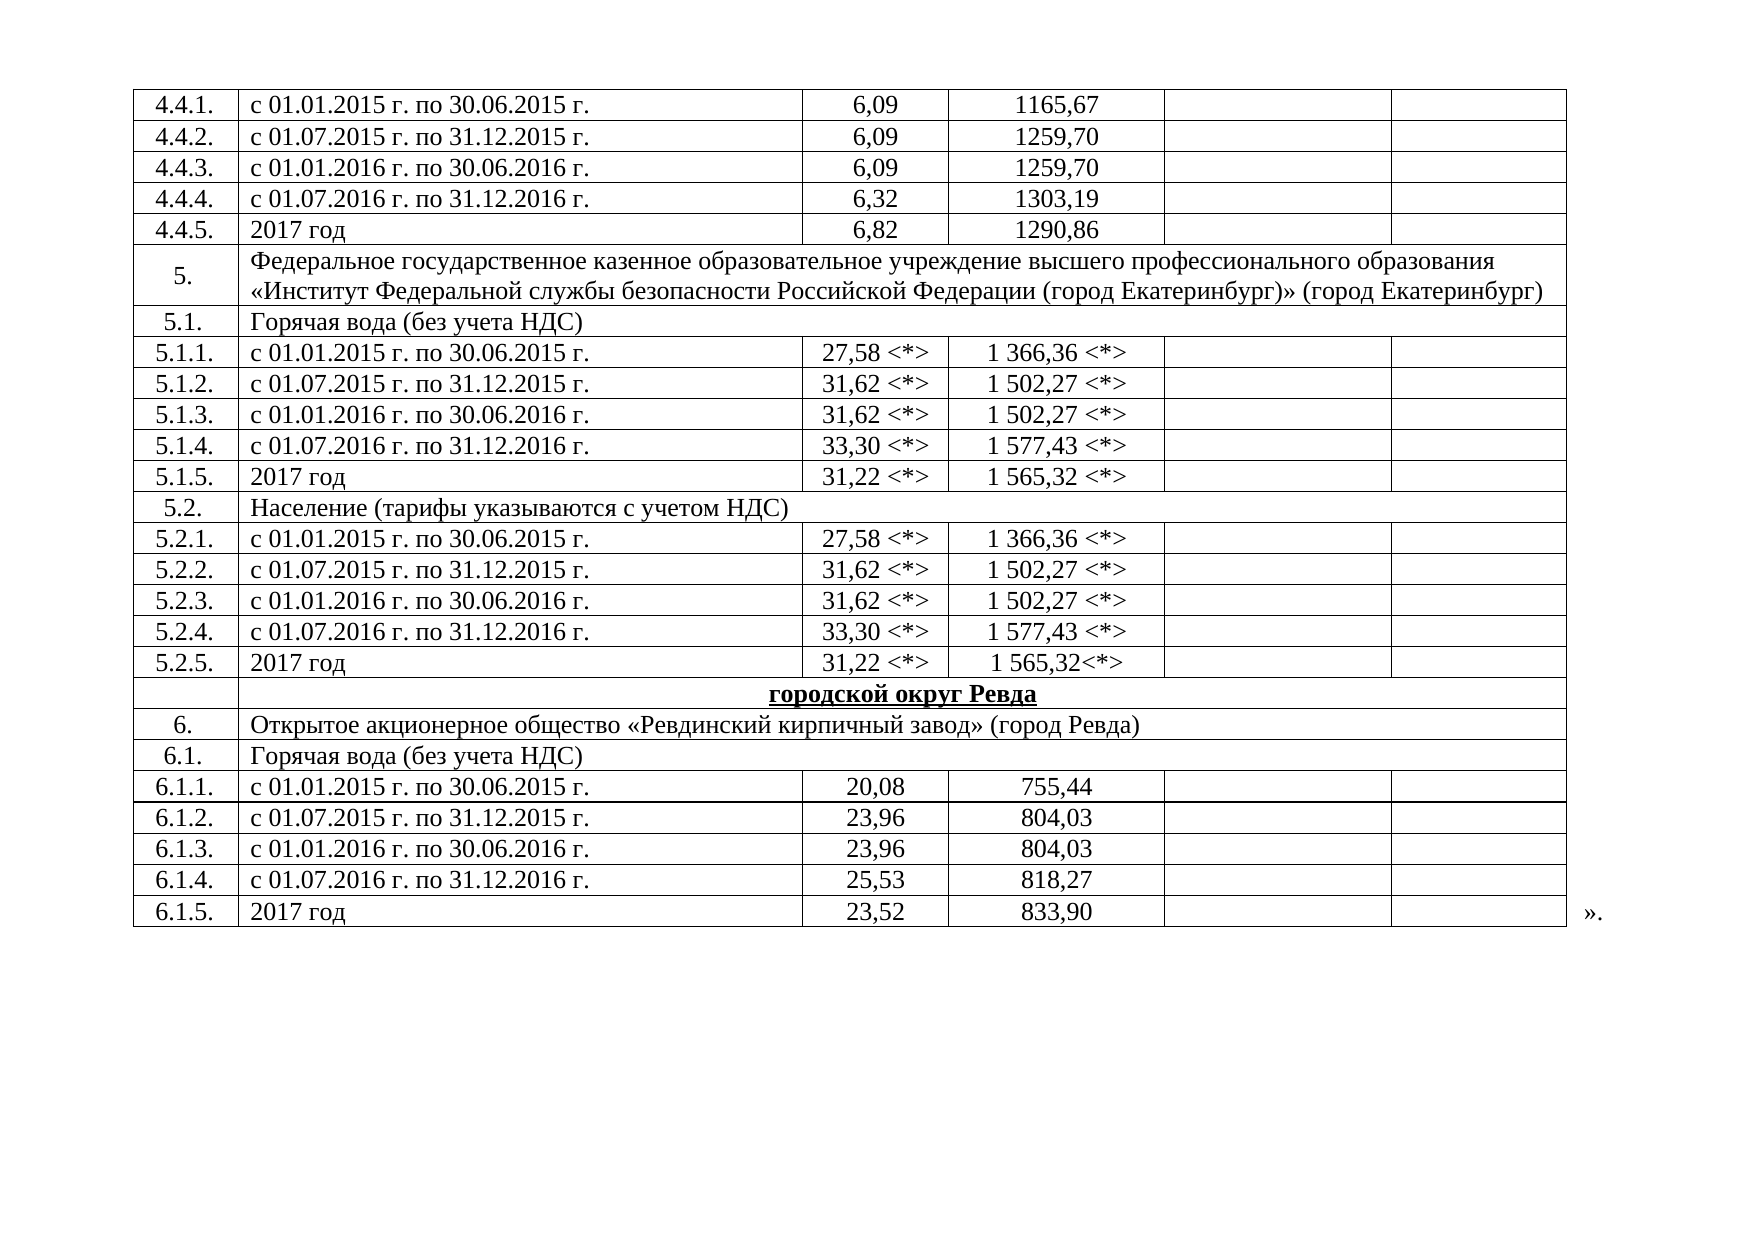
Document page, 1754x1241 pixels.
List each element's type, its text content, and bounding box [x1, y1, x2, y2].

table_cell 1165,67 [949, 90, 1164, 119]
table_cell 25,53 [803, 865, 948, 894]
table_cell [1165, 771, 1391, 801]
table_cell 1 502,27 <*> [949, 368, 1164, 398]
table_cell [1165, 461, 1391, 491]
table_cell [1165, 554, 1391, 584]
table_cell 1259,70 [949, 121, 1164, 151]
table_cell [1165, 523, 1391, 553]
table_cell 1 366,36 <*> [949, 337, 1164, 367]
table_cell с 01.07.2016 г. по 31.12.2016 г. [239, 183, 802, 213]
table_cell [1392, 183, 1566, 213]
table_cell Население (тарифы указываются с учетом НДС) [239, 492, 1566, 522]
table_cell 1 502,27 <*> [949, 554, 1164, 584]
table_cell [134, 523, 238, 553]
table_cell [1392, 461, 1566, 491]
table_cell 818,27 [949, 865, 1164, 894]
table_cell [134, 461, 238, 491]
table_cell [1567, 833, 1621, 863]
table_cell [134, 647, 238, 677]
table_cell [1392, 865, 1566, 894]
table_cell [134, 834, 238, 863]
table_cell [134, 803, 238, 832]
table_cell 23,96 [803, 803, 948, 832]
table_cell [1165, 121, 1391, 151]
table_cell [1567, 244, 1621, 305]
table_cell [134, 616, 238, 646]
table_cell 6,09 [803, 121, 948, 151]
table_cell [134, 337, 238, 367]
table_cell с 01.01.2016 г. по 30.06.2016 г. [239, 152, 802, 182]
table_cell [1392, 523, 1566, 553]
table_cell ». [1567, 895, 1621, 926]
table_cell [1165, 183, 1391, 213]
table_cell [134, 183, 238, 213]
table_cell с 01.07.2016 г. по 31.12.2016 г. [239, 616, 802, 646]
table_cell 804,03 [949, 803, 1164, 832]
table_cell [1567, 677, 1621, 708]
table_cell 755,44 [949, 771, 1164, 801]
table_cell [1567, 491, 1621, 522]
table_cell [1567, 770, 1621, 801]
table_cell [134, 214, 238, 244]
table_cell [1567, 708, 1621, 739]
table_cell [1567, 429, 1621, 460]
table_cell [134, 90, 238, 119]
table_cell [1392, 771, 1566, 801]
table_cell [1567, 398, 1621, 429]
table_cell 33,30 <*> [803, 430, 948, 460]
table_cell [134, 245, 238, 305]
table_cell 1290,86 [949, 214, 1164, 244]
table_cell [134, 678, 238, 708]
table_cell [1165, 834, 1391, 863]
table_cell [134, 865, 238, 894]
table_cell 1303,19 [949, 183, 1164, 213]
table_cell [1165, 337, 1391, 367]
table_cell 1 565,32 <*> [949, 461, 1164, 491]
table_cell 833,90 [949, 896, 1164, 926]
table_cell [1165, 430, 1391, 460]
table_cell [1567, 584, 1621, 615]
table_cell [1392, 585, 1566, 615]
table_cell Открытое акционерное общество «Ревдинский кирпичный завод» (город Ревда) [239, 709, 1566, 739]
table_cell [1165, 803, 1391, 832]
table_cell [1567, 739, 1621, 770]
table_cell 23,52 [803, 896, 948, 926]
table_cell [1567, 151, 1621, 182]
table_cell [134, 430, 238, 460]
table_cell с 01.07.2016 г. по 31.12.2016 г. [239, 865, 802, 894]
table_cell 804,03 [949, 834, 1164, 863]
table_cell [1392, 399, 1566, 429]
table_cell 31,22 <*> [803, 647, 948, 677]
table_cell 1 577,43 <*> [949, 430, 1164, 460]
table_cell 31,22 <*> [803, 461, 948, 491]
table_cell с 01.01.2015 г. по 30.06.2015 г. [239, 771, 802, 801]
table_cell Горячая вода (без учета НДС) [239, 306, 1566, 336]
table_cell [1165, 152, 1391, 182]
table_cell [1165, 399, 1391, 429]
table_cell [1567, 305, 1621, 336]
table_cell 1 565,32<*> [949, 647, 1164, 677]
table_cell [134, 709, 238, 739]
table_cell [134, 306, 238, 336]
table_cell [1165, 896, 1391, 926]
table_cell с 01.01.2016 г. по 30.06.2016 г. [239, 834, 802, 863]
table_cell 2017 год [239, 214, 802, 244]
table_cell [1567, 89, 1621, 119]
table_cell 6,09 [803, 152, 948, 182]
table_cell [1567, 615, 1621, 646]
table_cell [1165, 865, 1391, 894]
table_cell 31,62 <*> [803, 585, 948, 615]
table_cell с 01.01.2015 г. по 30.06.2015 г. [239, 523, 802, 553]
table_cell с 01.01.2015 г. по 30.06.2015 г. [239, 90, 802, 119]
table_cell [1165, 647, 1391, 677]
table_cell [1392, 616, 1566, 646]
table_cell с 01.07.2016 г. по 31.12.2016 г. [239, 430, 802, 460]
table_cell 6,32 [803, 183, 948, 213]
table_cell Горячая вода (без учета НДС) [239, 740, 1566, 770]
table_cell [134, 554, 238, 584]
table_cell [1392, 214, 1566, 244]
table_cell [1567, 336, 1621, 367]
table_cell [1392, 152, 1566, 182]
table_cell 1 577,43 <*> [949, 616, 1164, 646]
table_cell [1567, 864, 1621, 894]
table_cell 27,58 <*> [803, 337, 948, 367]
table_cell 2017 год [239, 461, 802, 491]
table_cell [1165, 90, 1391, 119]
table_cell 6,82 [803, 214, 948, 244]
table_cell [134, 492, 238, 522]
table_cell [1567, 182, 1621, 213]
table_cell [1567, 120, 1621, 151]
table_cell [1392, 554, 1566, 584]
table_cell [134, 771, 238, 801]
table_cell 27,58 <*> [803, 523, 948, 553]
table_cell [1567, 367, 1621, 398]
table_cell [1165, 585, 1391, 615]
table_cell 1 502,27 <*> [949, 399, 1164, 429]
table_cell с 01.01.2016 г. по 30.06.2016 г. [239, 399, 802, 429]
table_cell с 01.01.2015 г. по 30.06.2015 г. [239, 337, 802, 367]
table_cell 23,96 [803, 834, 948, 863]
table_cell [1392, 121, 1566, 151]
table_cell 31,62 <*> [803, 399, 948, 429]
table_cell [1567, 522, 1621, 553]
table_cell [134, 740, 238, 770]
table_cell Федеральное государственное казенное образовательное учреждение высшего профессионального образования «Институт Федеральной службы безопасности Российской Федерации (город Екатеринбург)» (город Екатеринбург) [239, 245, 1566, 305]
table_cell [1567, 801, 1621, 832]
table_cell [1567, 553, 1621, 584]
table_cell 1 502,27 <*> [949, 585, 1164, 615]
table_cell [1392, 896, 1566, 926]
table_cell с 01.07.2015 г. по 31.12.2015 г. [239, 803, 802, 832]
table_cell [1567, 646, 1621, 677]
table_cell с 01.07.2015 г. по 31.12.2015 г. [239, 121, 802, 151]
table_cell [134, 152, 238, 182]
table_cell [1567, 213, 1621, 244]
table_cell 31,62 <*> [803, 368, 948, 398]
table_cell [1165, 616, 1391, 646]
table_cell 31,62 <*> [803, 554, 948, 584]
table_cell [1165, 214, 1391, 244]
table_cell [1392, 803, 1566, 832]
table_cell [1392, 337, 1566, 367]
table_cell [1567, 460, 1621, 491]
table_cell [1392, 430, 1566, 460]
table_cell [1392, 368, 1566, 398]
table_cell 2017 год [239, 647, 802, 677]
table_cell с 01.01.2016 г. по 30.06.2016 г. [239, 585, 802, 615]
table_cell [134, 585, 238, 615]
table_cell 1 366,36 <*> [949, 523, 1164, 553]
table_cell [134, 121, 238, 151]
table_cell [134, 368, 238, 398]
table_cell [134, 399, 238, 429]
table_cell 20,08 [803, 771, 948, 801]
table_cell с 01.07.2015 г. по 31.12.2015 г. [239, 554, 802, 584]
table_cell 6,09 [803, 90, 948, 119]
table_cell [1392, 647, 1566, 677]
table_cell городской округ Ревда [239, 678, 1566, 708]
table_cell с 01.07.2015 г. по 31.12.2015 г. [239, 368, 802, 398]
table_cell 2017 год [239, 896, 802, 926]
table_cell [1392, 90, 1566, 119]
table_cell [134, 896, 238, 926]
table_cell 33,30 <*> [803, 616, 948, 646]
table_cell [1392, 834, 1566, 863]
table_cell 1259,70 [949, 152, 1164, 182]
table_cell [1165, 368, 1391, 398]
